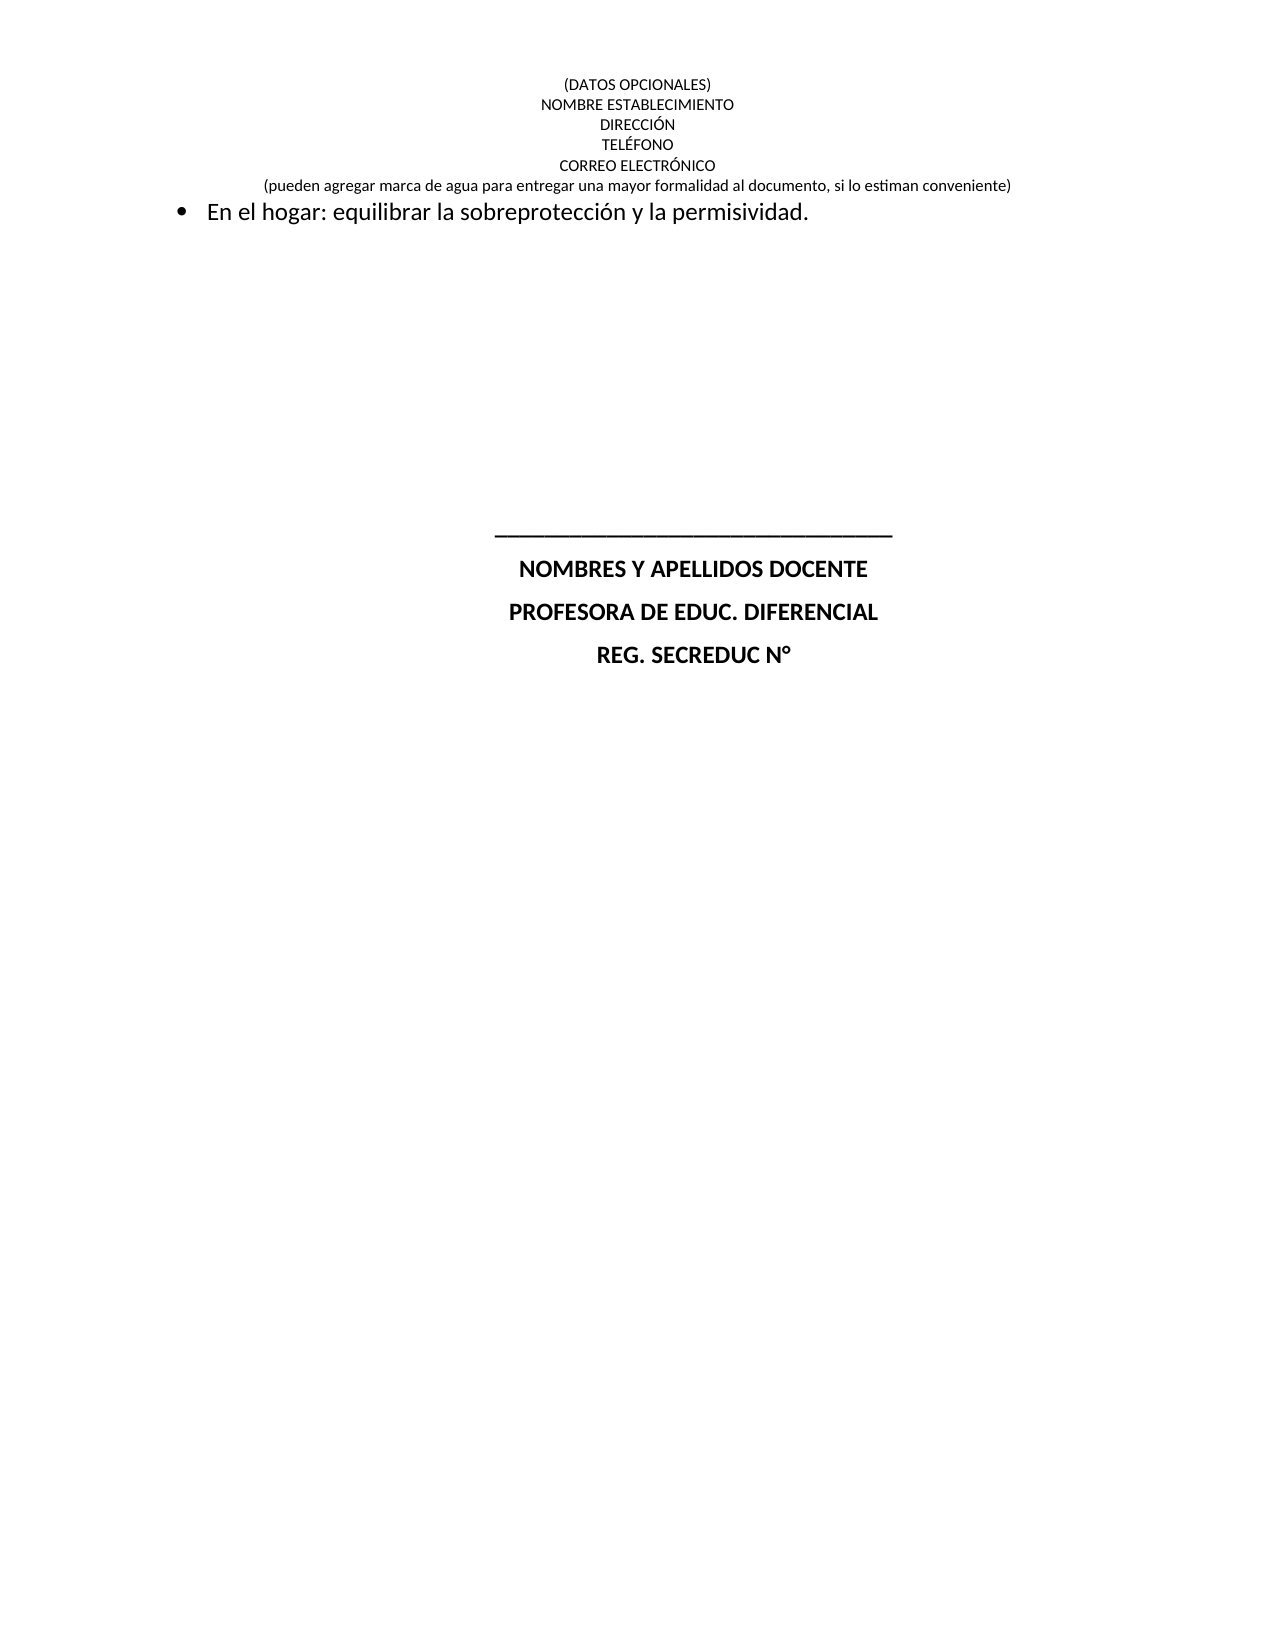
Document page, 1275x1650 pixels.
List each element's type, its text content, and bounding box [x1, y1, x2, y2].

text NOMBRES Y APELLIDOS DOCENTE [289, 553, 1098, 584]
text ________________________________ [289, 511, 1098, 541]
text PROFESORA DE EDUC. DIFERENCIAL [289, 597, 1098, 627]
text REG. SECREDUC N° [289, 639, 1098, 670]
list En el hogar: equilibrar la sobreprotección y la permisividad. [177, 196, 1098, 226]
